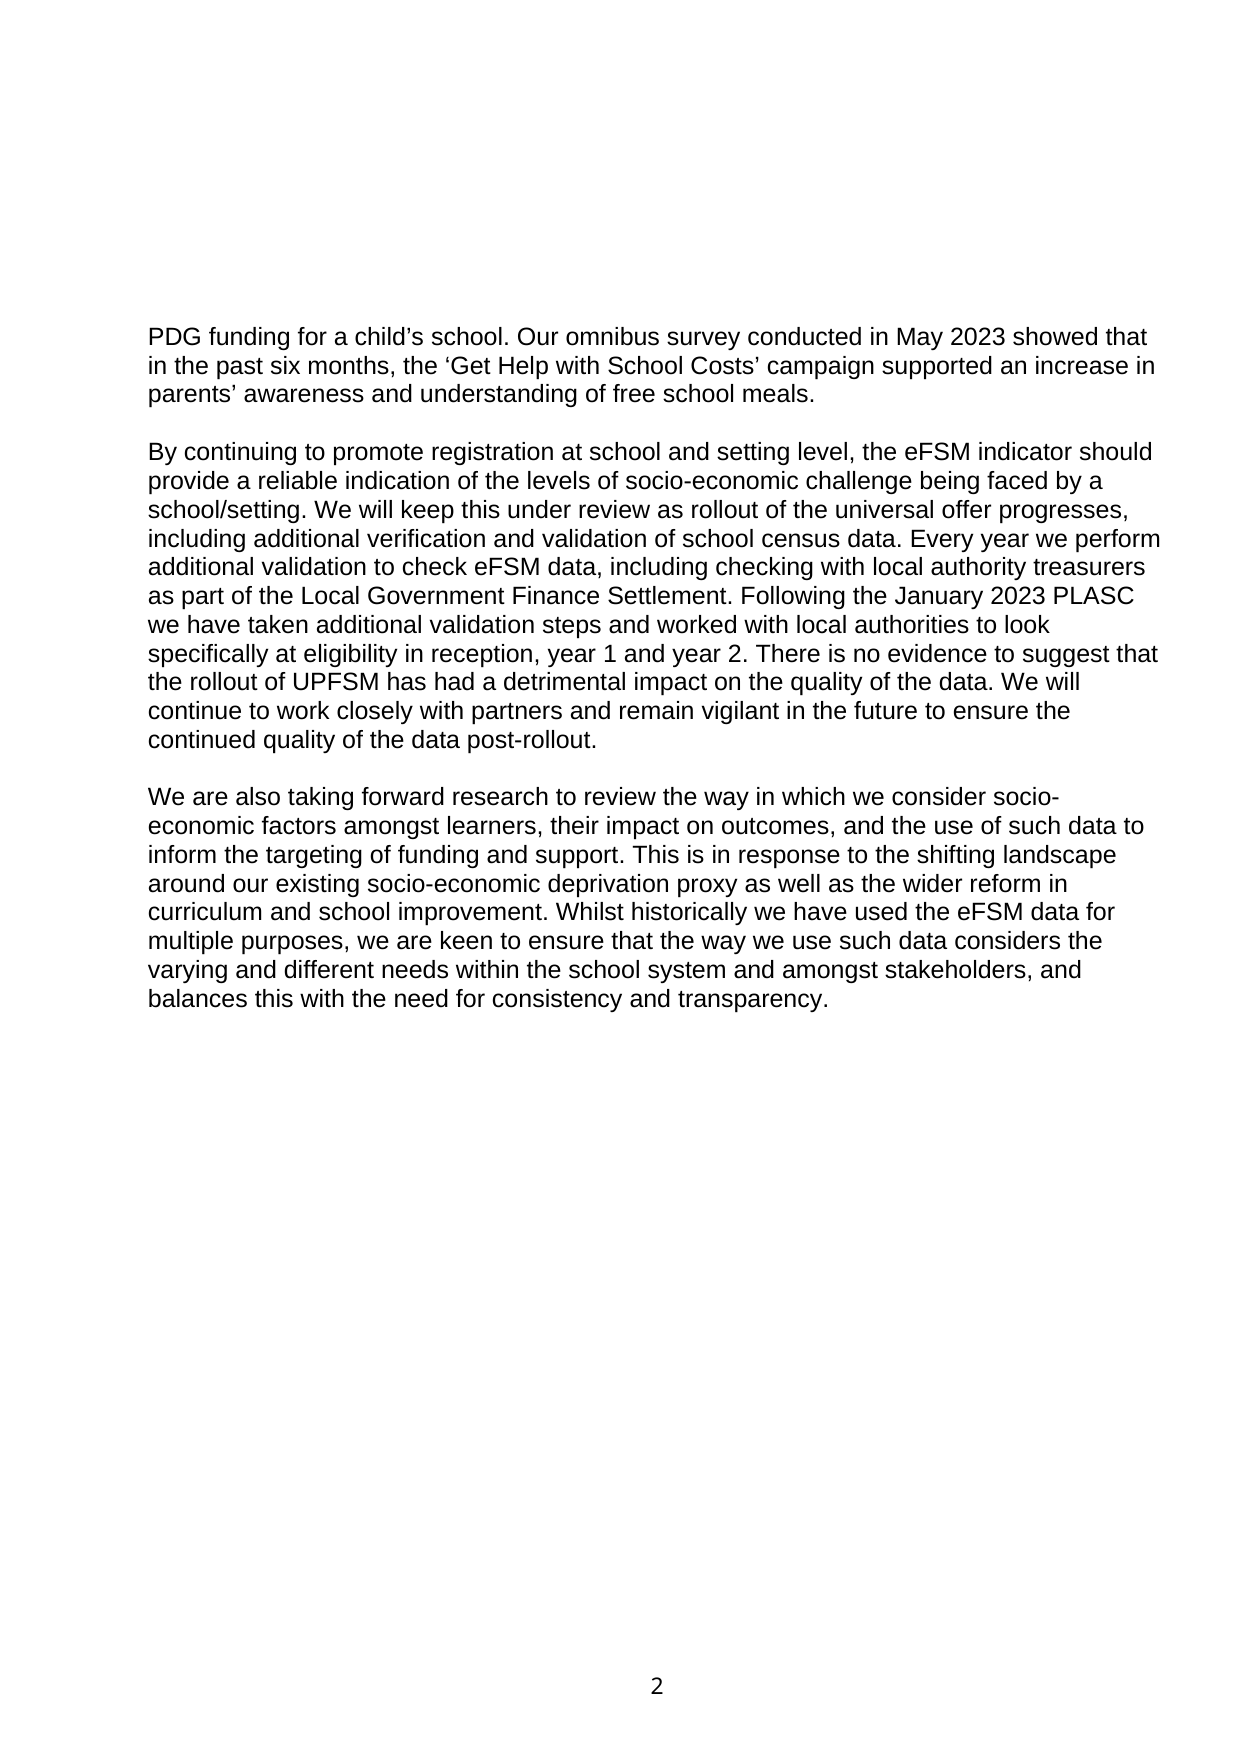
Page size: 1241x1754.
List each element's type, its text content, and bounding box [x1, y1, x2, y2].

text By continuing to promote registration at school and setting level, the eFSM indicator should provide a reliable indication of the levels of socio-economic challenge being faced by a school/setting. We will keep this under review as rollout of the universal offer progresses, including additional verification and validation of school census data. Every year we perform additional validation to check eFSM data, including checking with local authority treasurers as part of the Local Government Finance Settlement. Following the January 2023 PLASC we have taken additional validation steps and worked with local authorities to look specifically at eligibility in reception, year 1 and year 2. There is no evidence to suggest that the rollout of UPFSM has had a detrimental impact on the quality of the data. We will continue to work closely with partners and remain vigilant in the future to ensure the continued quality of the data post-rollout. [148, 437, 1166, 753]
text We are also taking forward research to review the way in which we consider socio-economic factors amongst learners, their impact on outcomes, and the use of such data to inform the targeting of funding and support. This is in response to the shifting landscape around our existing socio-economic deprivation proxy as well as the wider reform in curriculum and school improvement. Whilst historically we have used the eFSM data for multiple purposes, we are keen to ensure that the way we use such data considers the varying and different needs within the school system and amongst stakeholders, and balances this with the need for consistency and transparency. [148, 782, 1166, 1012]
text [148, 322, 1166, 408]
